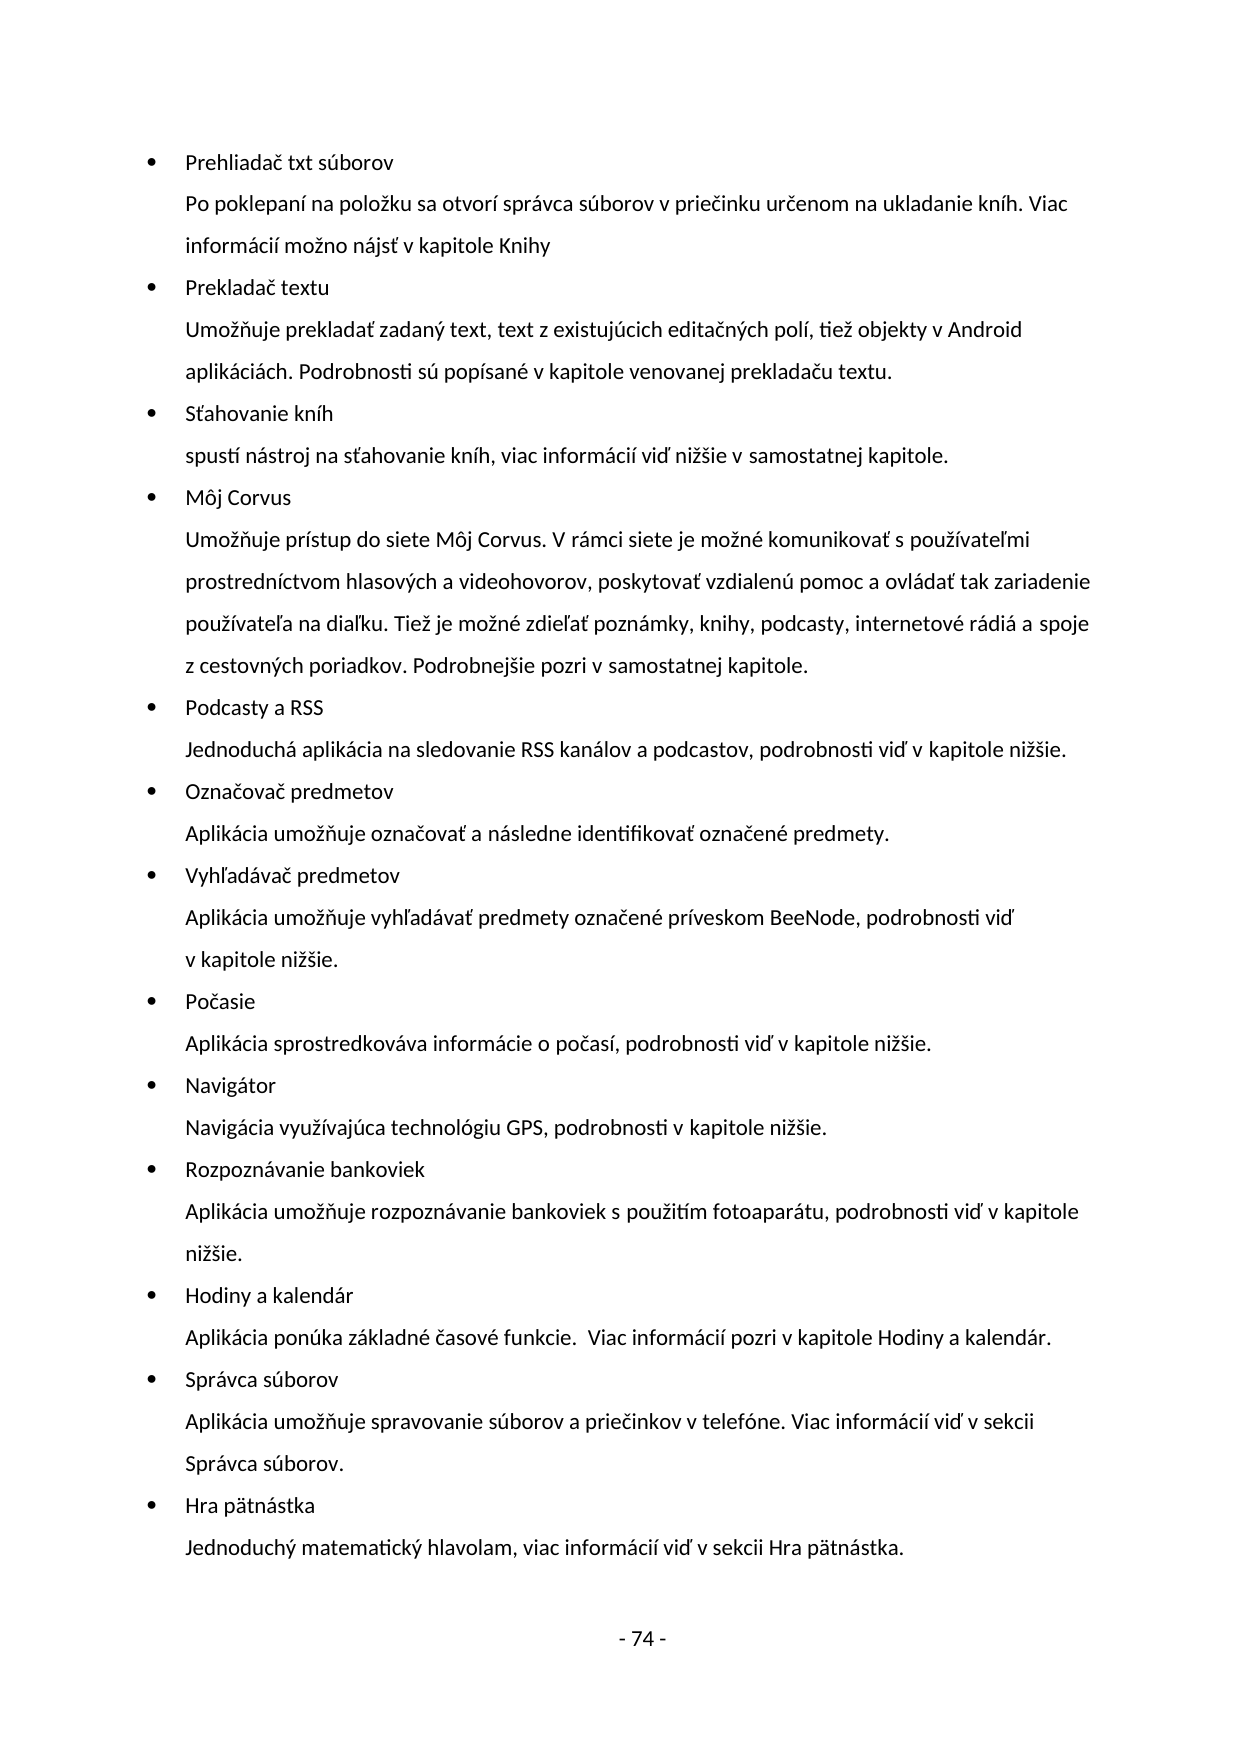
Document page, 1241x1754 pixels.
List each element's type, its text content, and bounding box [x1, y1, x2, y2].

list Môj Corvus Umožňuje prístup do siete Môj Corvus. V rámci siete je možné komunikovať s používateľmi prostredníctvom hlasových a videohovorov, poskytovať vzdialenú pomoc a ovládať tak zariadenie používateľa na diaľku. Tiež je možné zdieľať poznámky, knihy, podcasty, internetové rádiá a spoje z cestovných poriadkov. Podrobnejšie pozri v samostatnej kapitole. [148, 483, 1093, 679]
list Navigátor Navigácia využívajúca technológiu GPS, podrobnosti v kapitole nižšie. [148, 1071, 1093, 1141]
list Označovač predmetov Aplikácia umožňuje označovať a následne identifikovať označené predmety. [148, 777, 1093, 847]
list Prekladač textu Umožňuje prekladať zadaný text, text z existujúcich editačných polí, tiež objekty v Android aplikáciách. Podrobnosti sú popísané v kapitole venovanej prekladaču textu. [148, 273, 1093, 386]
list Sťahovanie kníh spustí nástroj na sťahovanie kníh, viac informácií viď nižšie v samostatnej kapitole. [148, 399, 1093, 469]
list Rozpoznávanie bankoviek Aplikácia umožňuje rozpoznávanie bankoviek s použitím fotoaparátu, podrobnosti viď v kapitole nižšie. [148, 1155, 1093, 1267]
list Správca súborov Aplikácia umožňuje spravovanie súborov a priečinkov v telefóne. Viac informácií viď v sekcii Správca súborov. [148, 1365, 1093, 1477]
list Hra pätnástka Jednoduchý matematický hlavolam, viac informácií viď v sekcii Hra pätnástka. [148, 1491, 1093, 1561]
list Vyhľadávač predmetov Aplikácia umožňuje vyhľadávať predmety označené príveskom BeeNode, podrobnosti viď v kapitole nižšie. [148, 861, 1093, 973]
list Počasie Aplikácia sprostredkováva informácie o počasí, podrobnosti viď v kapitole nižšie. [148, 987, 1093, 1057]
list Podcasty a RSS Jednoduchá aplikácia na sledovanie RSS kanálov a podcastov, podrobnosti viď v kapitole nižšie. [148, 693, 1093, 763]
list Hodiny a kalendár Aplikácia ponúka základné časové funkcie. Viac informácií pozri v kapitole Hodiny a kalendár. [148, 1281, 1093, 1351]
list Prehliadač txt súborov Po poklepaní na položku sa otvorí správca súborov v priečinku určenom na ukladanie kníh. Viac informácií možno nájsť v kapitole Knihy [148, 148, 1093, 259]
